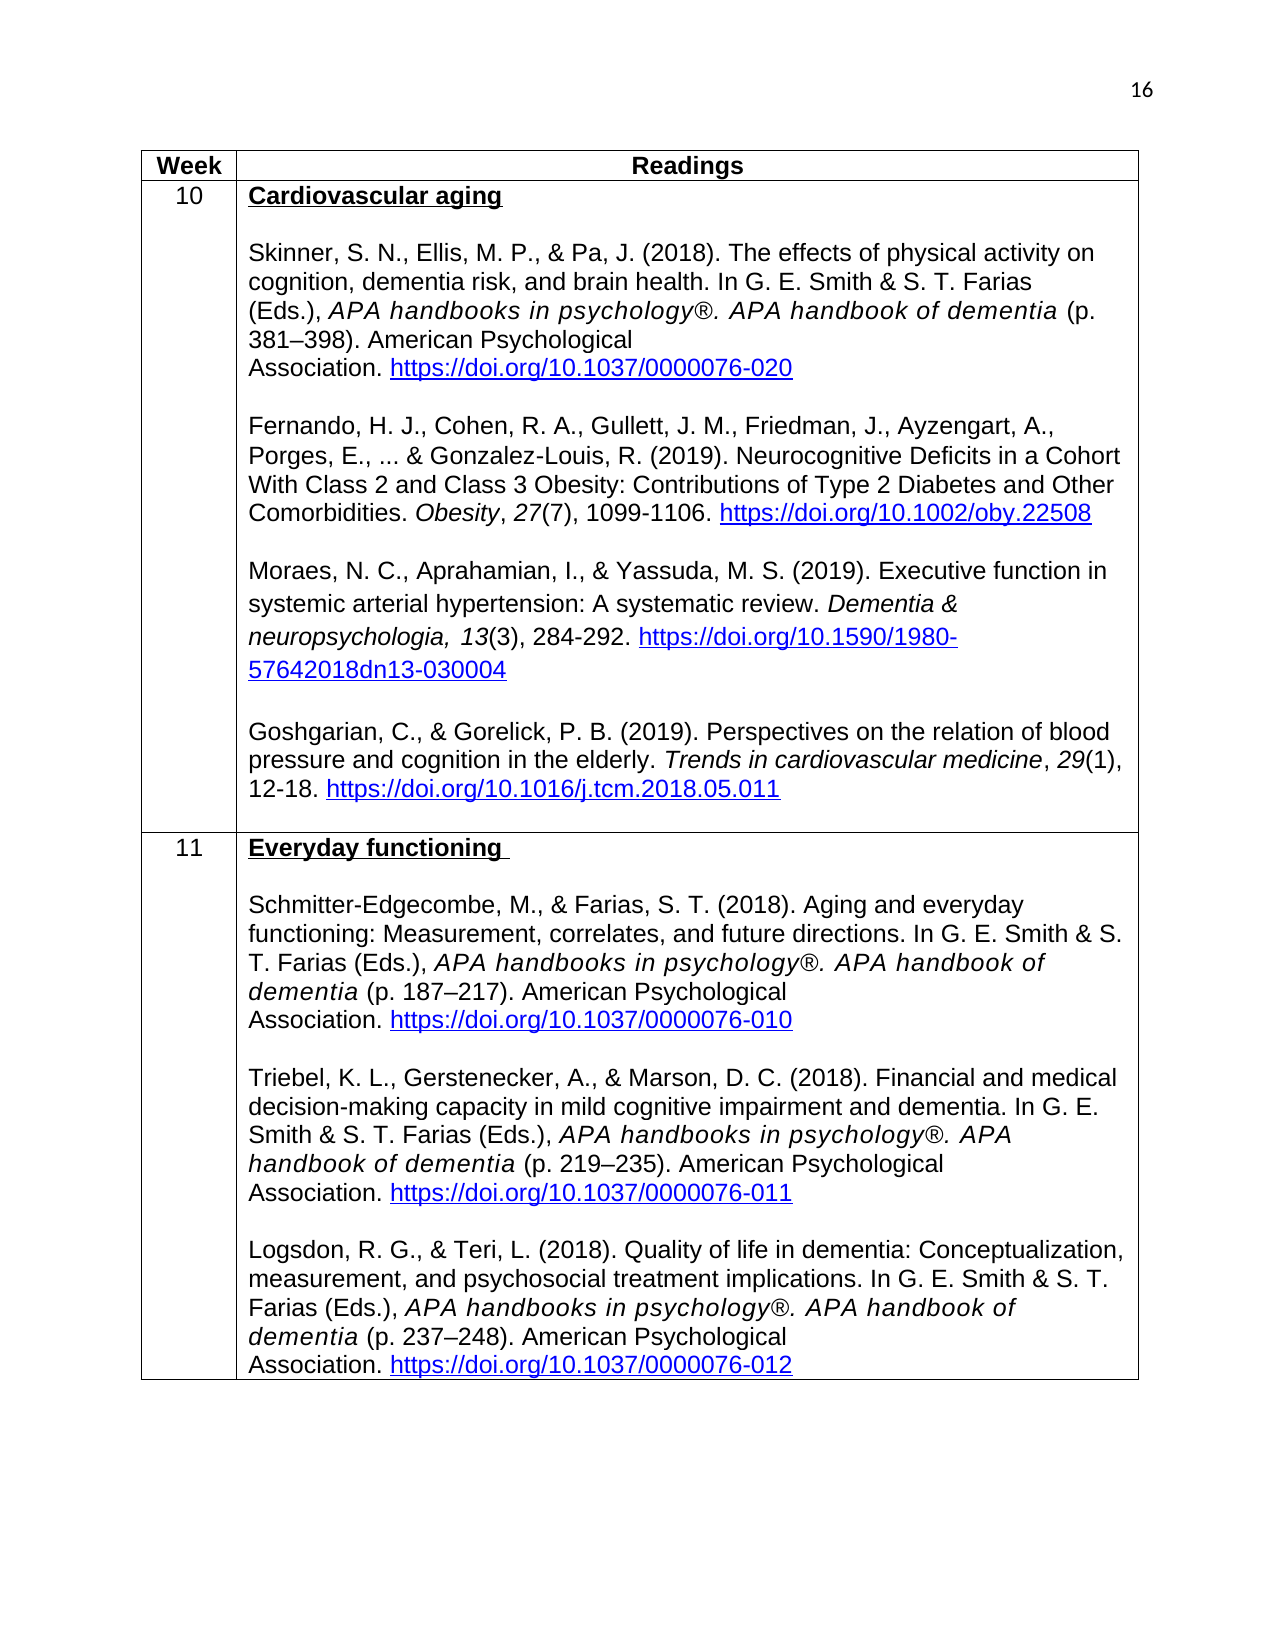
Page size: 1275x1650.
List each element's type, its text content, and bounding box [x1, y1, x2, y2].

table_cell Cardiovascular aging Skinner, S. N., Ellis, M. P., & Pa, J. (2018). The effects of physical activity on cognition, dementia risk, and brain health. In G. E. Smith & S. T. Farias (Eds.), APA handbooks in psychology®. APA handbook of dementia (p. 381–398). American Psychological Association. https://doi.org/10.1037/0000076-020 Fernando, H. J., Cohen, R. A., Gullett, J. M., Friedman, J., Ayzengart, A., Porges, E., ... & Gonzalez‐Louis, R. (2019). Neurocognitive Deficits in a Cohort With Class 2 and Class 3 Obesity: Contributions of Type 2 Diabetes and Other Comorbidities. Obesity, 27(7), 1099-1106. https://doi.org/10.1002/oby.22508 Moraes, N. C., Aprahamian, I., & Yassuda, M. S. (2019). Executive function in systemic arterial hypertension: A systematic review. Dementia & neuropsychologia, 13(3), 284-292. https://doi.org/10.1590/1980-57642018dn13-030004 Goshgarian, C., & Gorelick, P. B. (2019). Perspectives on the relation of blood pressure and cognition in the elderly. Trends in cardiovascular medicine, 29(1), 12-18. https://doi.org/10.1016/j.tcm.2018.05.011 [237, 181, 1138, 832]
table_cell 11 [142, 833, 236, 1379]
table_cell 10 [142, 181, 236, 832]
table_header Readings [237, 151, 1138, 180]
table_header Week [142, 151, 236, 180]
table_cell Everyday functioning Schmitter-Edgecombe, M., & Farias, S. T. (2018). Aging and everyday functioning: Measurement, correlates, and future directions. In G. E. Smith & S. T. Farias (Eds.), APA handbooks in psychology®. APA handbook of dementia (p. 187–217). American Psychological Association. https://doi.org/10.1037/0000076-010 Triebel, K. L., Gerstenecker, A., & Marson, D. C. (2018). Financial and medical decision-making capacity in mild cognitive impairment and dementia. In G. E. Smith & S. T. Farias (Eds.), APA handbooks in psychology®. APA handbook of dementia (p. 219–235). American Psychological Association. https://doi.org/10.1037/0000076-011 Logsdon, R. G., & Teri, L. (2018). Quality of life in dementia: Conceptualization, measurement, and psychosocial treatment implications. In G. E. Smith & S. T. Farias (Eds.), APA handbooks in psychology®. APA handbook of dementia (p. 237–248). American Psychological Association. https://doi.org/10.1037/0000076-012 [237, 833, 1138, 1379]
